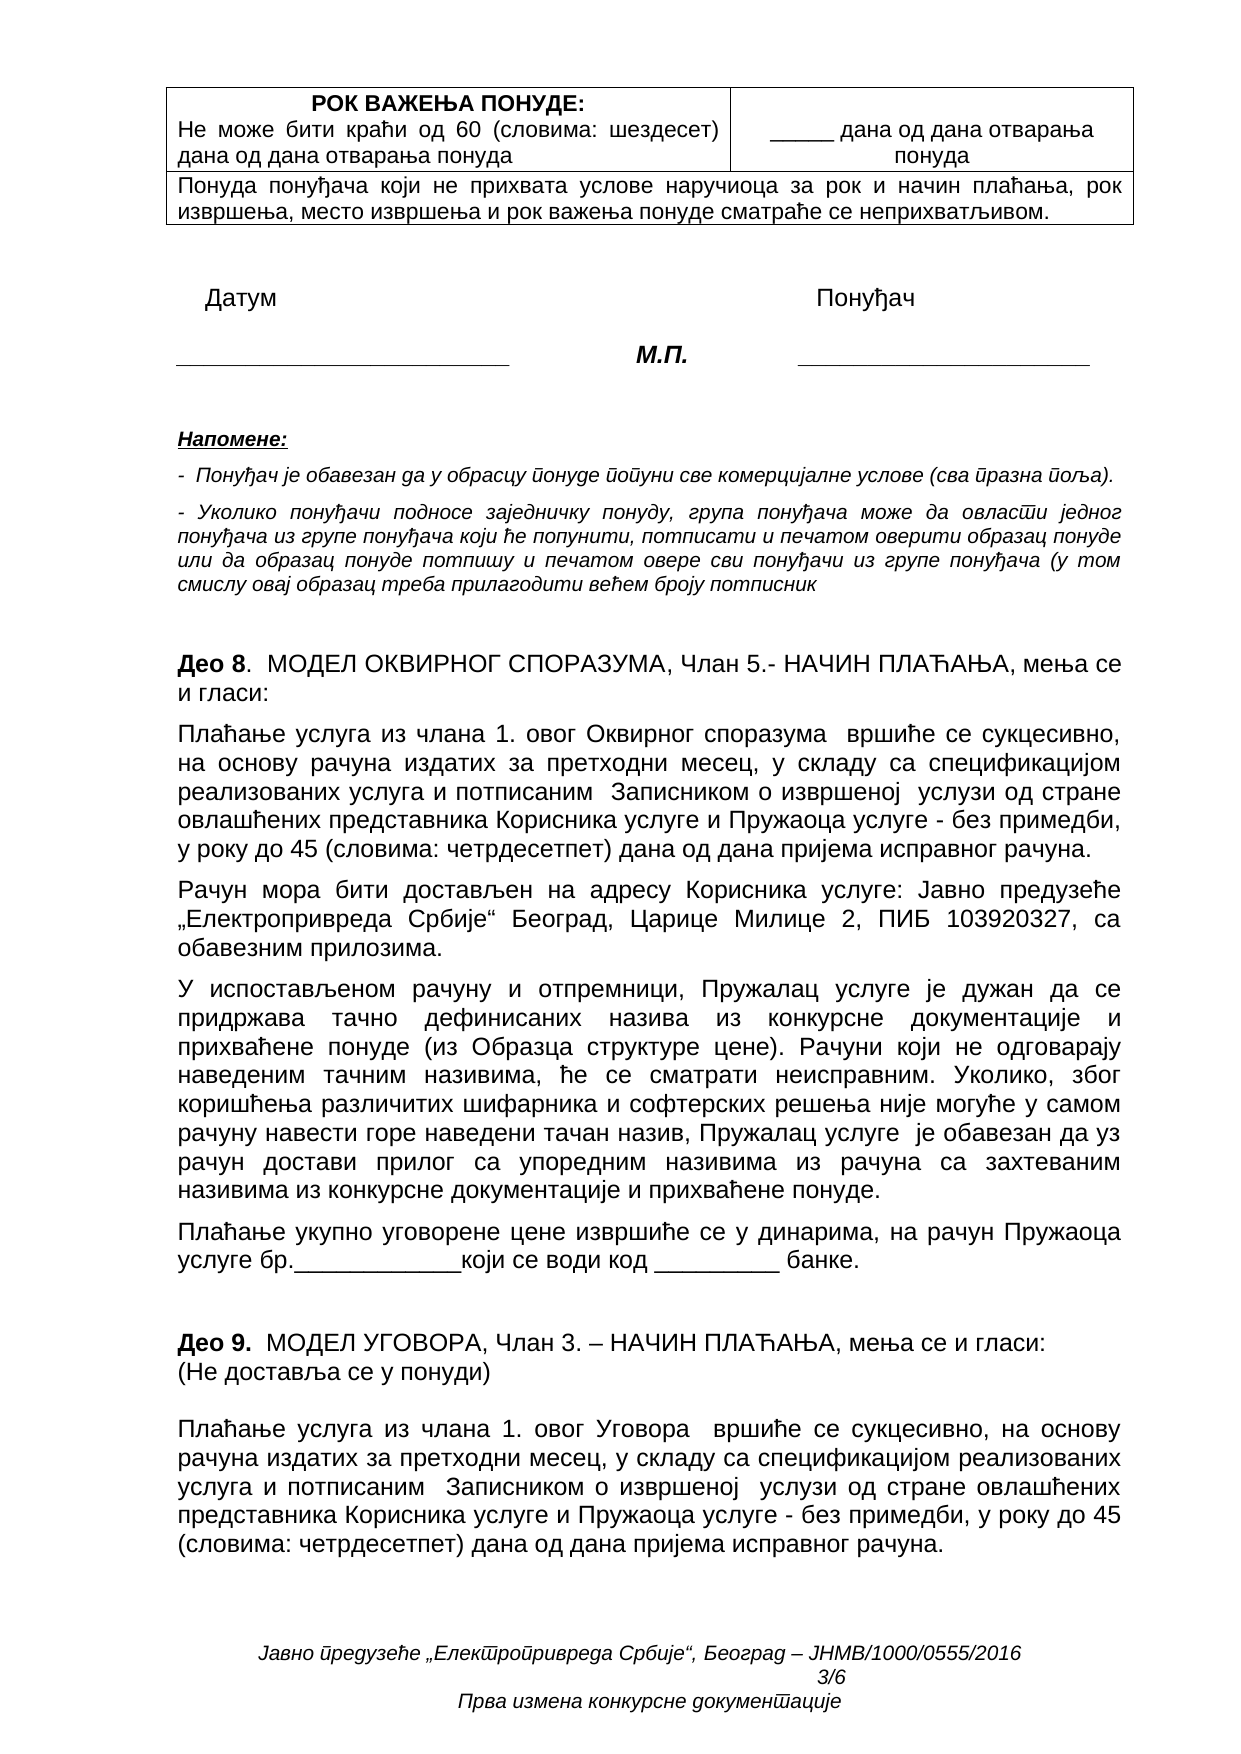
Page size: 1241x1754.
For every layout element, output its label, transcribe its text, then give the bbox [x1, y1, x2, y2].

text (Не доставља се у понуди) [177, 1357, 1122, 1385]
text Напомене: [177, 427, 1122, 451]
text - Уколико понуђачи подносе заједничку понуду, група понуђача може да овласти једног понуђача из групе понуђача који ће попунити, потписати и печатом оверити образац понуде или да образац понуде потпишу и печатом овере сви понуђачи из групе понуђача (у том смислу овај образац треба прилагодити већем броју потписник [177, 499, 1122, 595]
text - Понуђач је обавезан да у обрасцу понуде попуни све комерцијалне услове (сва празна поља). [177, 463, 1122, 487]
text Датум Понуђач [177, 283, 1122, 312]
table_cell РОК ВАЖЕЊА ПОНУДЕ: Не може бити краћи од 60 (словима: шездесет) дана од дана отварања понуда [167, 88, 730, 171]
text Плаћање укупно уговорене цене извршиће се у динарима, на рачун Пружаоца услуге бр.____________који се води код _________ банке. [177, 1217, 1122, 1274]
text У испостављеном рачуну и отпремници, Пружалац услуге је дужан да се придржава тачно дефинисаних назива из конкурсне документације и прихваћене понуде (из Образца структуре цене). Рачуни који не одговарају наведеним тачним називима, ће се сматрати неисправним. Уколико, због коришћења различитих шифарника и софтерских решења није могуће у самом рачуну навести горе наведени тачан назив, Пружалац услуге је обавезан да уз рачун достави прилог са упоредним називима из рачуна са захтеваним називима из конкурсне документације и прихваћене понуде. [177, 974, 1122, 1204]
text Плаћање услуга из члана 1. овог Оквирног споразума вршиће се сукцесивно, на основу рачуна издатих за претходни месец, у складу са спецификацијом реализованих услуга и потписаним Записником о извршеној услузи од стране овлашћених представника Корисника услуге и Пружаоца услуге - без примедби, у року до 45 (словима: четрдесетпет) дана од дана пријема исправног рачуна. [177, 719, 1122, 863]
text Рачун мора бити достављен на адресу Корисника услуге: Јавно предузеће „Електропривреда Србије“ Београд, Царице Милице 2, ПИБ 103920327, са обавезним прилозима. [177, 875, 1122, 962]
text Део 9. МОДЕЛ УГОВОРА, Члан 3. – НАЧИН ПЛАЋАЊА, мења се и гласи: [177, 1328, 1122, 1357]
table_cell _____ дана од дана отварања понуда [731, 88, 1133, 171]
text Плаћање услуга из члана 1. овог Уговора вршиће се сукцесивно, на основу рачуна издатих за претходни месец, у складу са спецификацијом реализованих услуга и потписаним Записником о извршеној услузи од стране овлашћених представника Корисника услуге и Пружаоца услуге - без примедби, у року до 45 (словима: четрдесетпет) дана од дана пријема исправног рачуна. [177, 1414, 1122, 1558]
text ________________________ М.П. _____________________ [177, 340, 1122, 369]
text Део 8. МОДЕЛ ОКВИРНОГ СПОРАЗУМА, Члан 5.- НАЧИН ПЛАЋАЊА, мења се и гласи: [177, 649, 1122, 707]
table_cell Понуда понуђача који не прихвата услове наручиоца за рок и начин плаћања, рок извршења, место извршења и рок важења понуде сматраће се неприхватљивом. [167, 172, 1133, 224]
